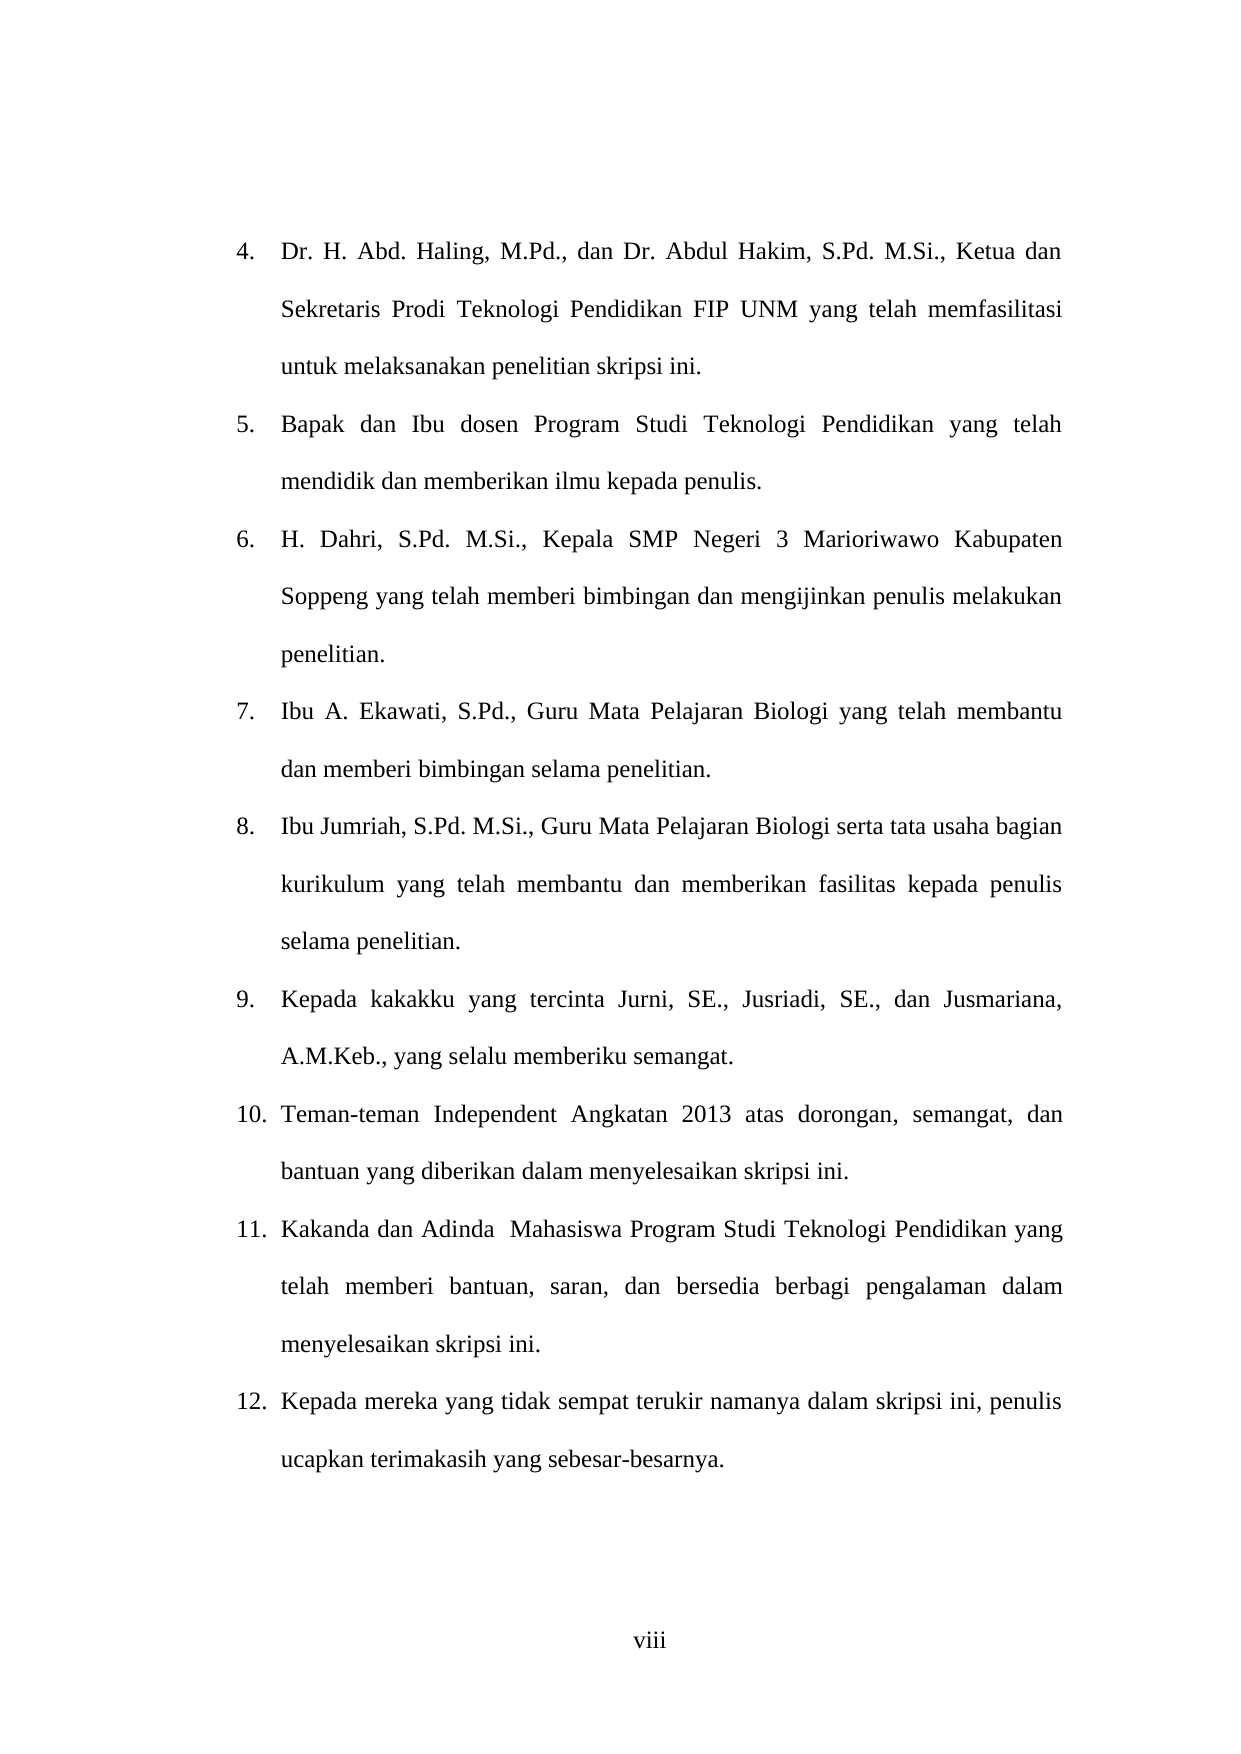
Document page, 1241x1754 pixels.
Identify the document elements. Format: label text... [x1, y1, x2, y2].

list Ibu Jumriah, S.Pd. M.Si., Guru Mata Pelajaran Biologi serta tata usaha bagian kurikulum yang telah membantu dan memberikan fasilitas kepada penulis selama penelitian. [236, 811, 1063, 955]
list Ibu A. Ekawati, S.Pd., Guru Mata Pelajaran Biologi yang telah membantu dan memberi bimbingan selama penelitian. [236, 696, 1063, 782]
list H. Dahri, S.Pd. M.Si., Kepala SMP Negeri 3 Marioriwawo Kabupaten Soppeng yang telah memberi bimbingan dan mengijinkan penulis melakukan penelitian. [236, 524, 1063, 667]
list Bapak dan Ibu dosen Program Studi Teknologi Pendidikan yang telah mendidik dan memberikan ilmu kepada penulis. [236, 409, 1063, 495]
list Teman-teman Independent Angkatan 2013 atas dorongan, semangat, dan bantuan yang diberikan dalam menyelesaikan skripsi ini. [236, 1099, 1063, 1185]
list Kakanda dan Adinda Mahasiswa Program Studi Teknologi Pendidikan yang telah memberi bantuan, saran, dan bersedia berbagi pengalaman dalam menyelesaikan skripsi ini. [236, 1214, 1063, 1357]
list Kepada kakakku yang tercinta Jurni, SE., Jusriadi, SE., dan Jusmariana, A.M.Keb., yang selalu memberiku semangat. [236, 984, 1063, 1070]
list Dr. H. Abd. Haling, M.Pd., dan Dr. Abdul Hakim, S.Pd. M.Si., Ketua dan Sekretaris Prodi Teknologi Pendidikan FIP UNM yang telah memfasilitasi untuk melaksanakan penelitian skripsi ini. [236, 236, 1063, 380]
list Kepada mereka yang tidak sempat terukir namanya dalam skripsi ini, penulis ucapkan terimakasih yang sebesar-besarnya. [236, 1386, 1063, 1472]
